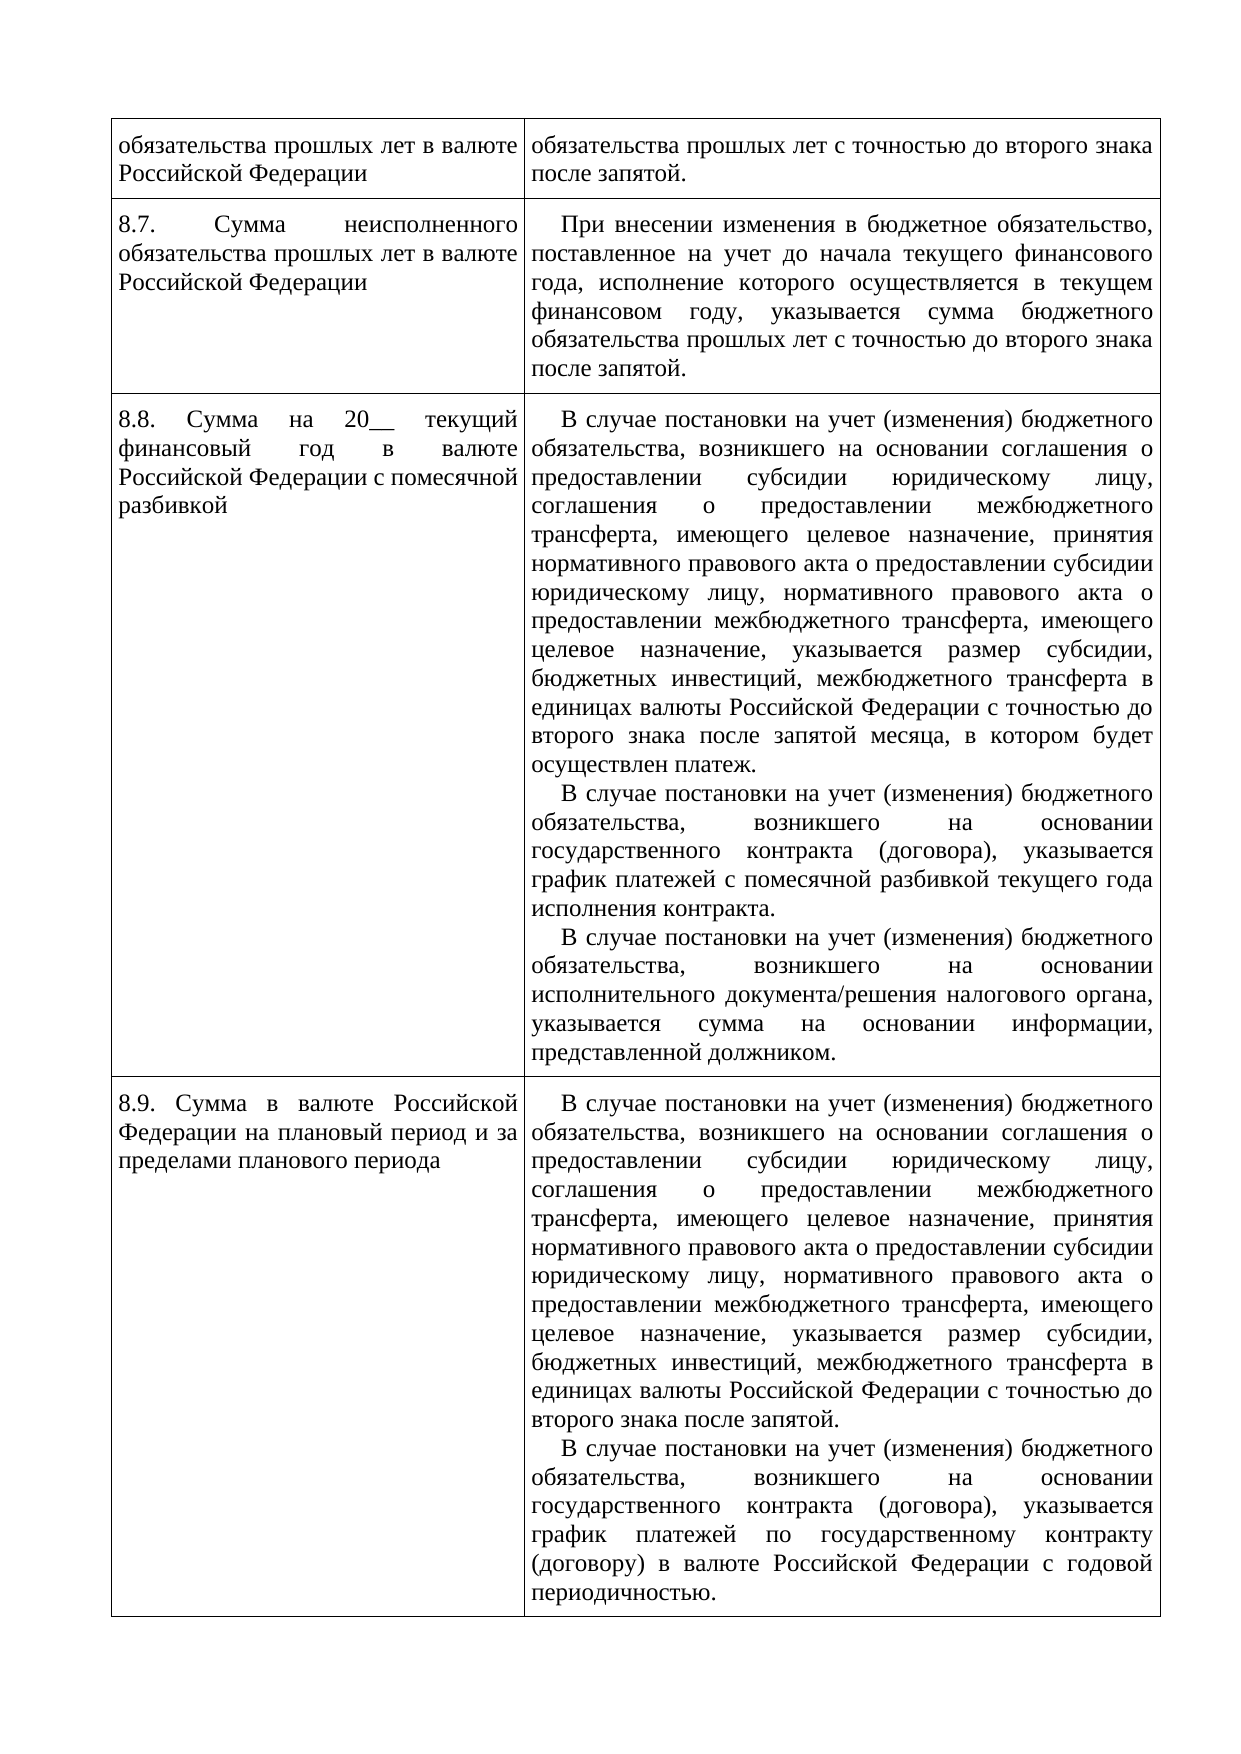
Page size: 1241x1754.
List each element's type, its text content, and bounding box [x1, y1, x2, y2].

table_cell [525, 119, 1160, 198]
table_cell 8.7. Сумма неисполненного обязательства прошлых лет в валюте Российской Федерации [112, 199, 524, 393]
table_cell 8.8. Сумма на 20__ текущий финансовый год в валюте Российской Федерации с помесячной разбивкой [112, 394, 524, 1076]
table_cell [525, 1077, 1160, 1616]
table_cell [112, 119, 524, 198]
table_cell В случае постановки на учет (изменения) бюджетного обязательства, возникшего на основании соглашения о предоставлении субсидии юридическому лицу, соглашения о предоставлении межбюджетного трансферта, имеющего целевое назначение, принятия нормативного правового акта о предоставлении субсидии юридическому лицу, нормативного правового акта о предоставлении межбюджетного трансферта, имеющего целевое назначение, указывается размер субсидии, бюджетных инвестиций, межбюджетного трансферта в единицах валюты Российской Федерации с точностью до второго знака после запятой месяца, в котором будет осуществлен платеж. В случае постановки на учет (изменения) бюджетного обязательства, возникшего на основании государственного контракта (договора), указывается график платежей с помесячной разбивкой текущего года исполнения контракта. В случае постановки на учет (изменения) бюджетного обязательства, возникшего на основании исполнительного документа/решения налогового органа, указывается сумма на основании информации, представленной должником. [525, 394, 1160, 1076]
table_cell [112, 1077, 524, 1616]
table_cell При внесении изменения в бюджетное обязательство, поставленное на учет до начала текущего финансового года, исполнение которого осуществляется в текущем финансовом году, указывается сумма бюджетного обязательства прошлых лет с точностью до второго знака после запятой. [525, 199, 1160, 393]
